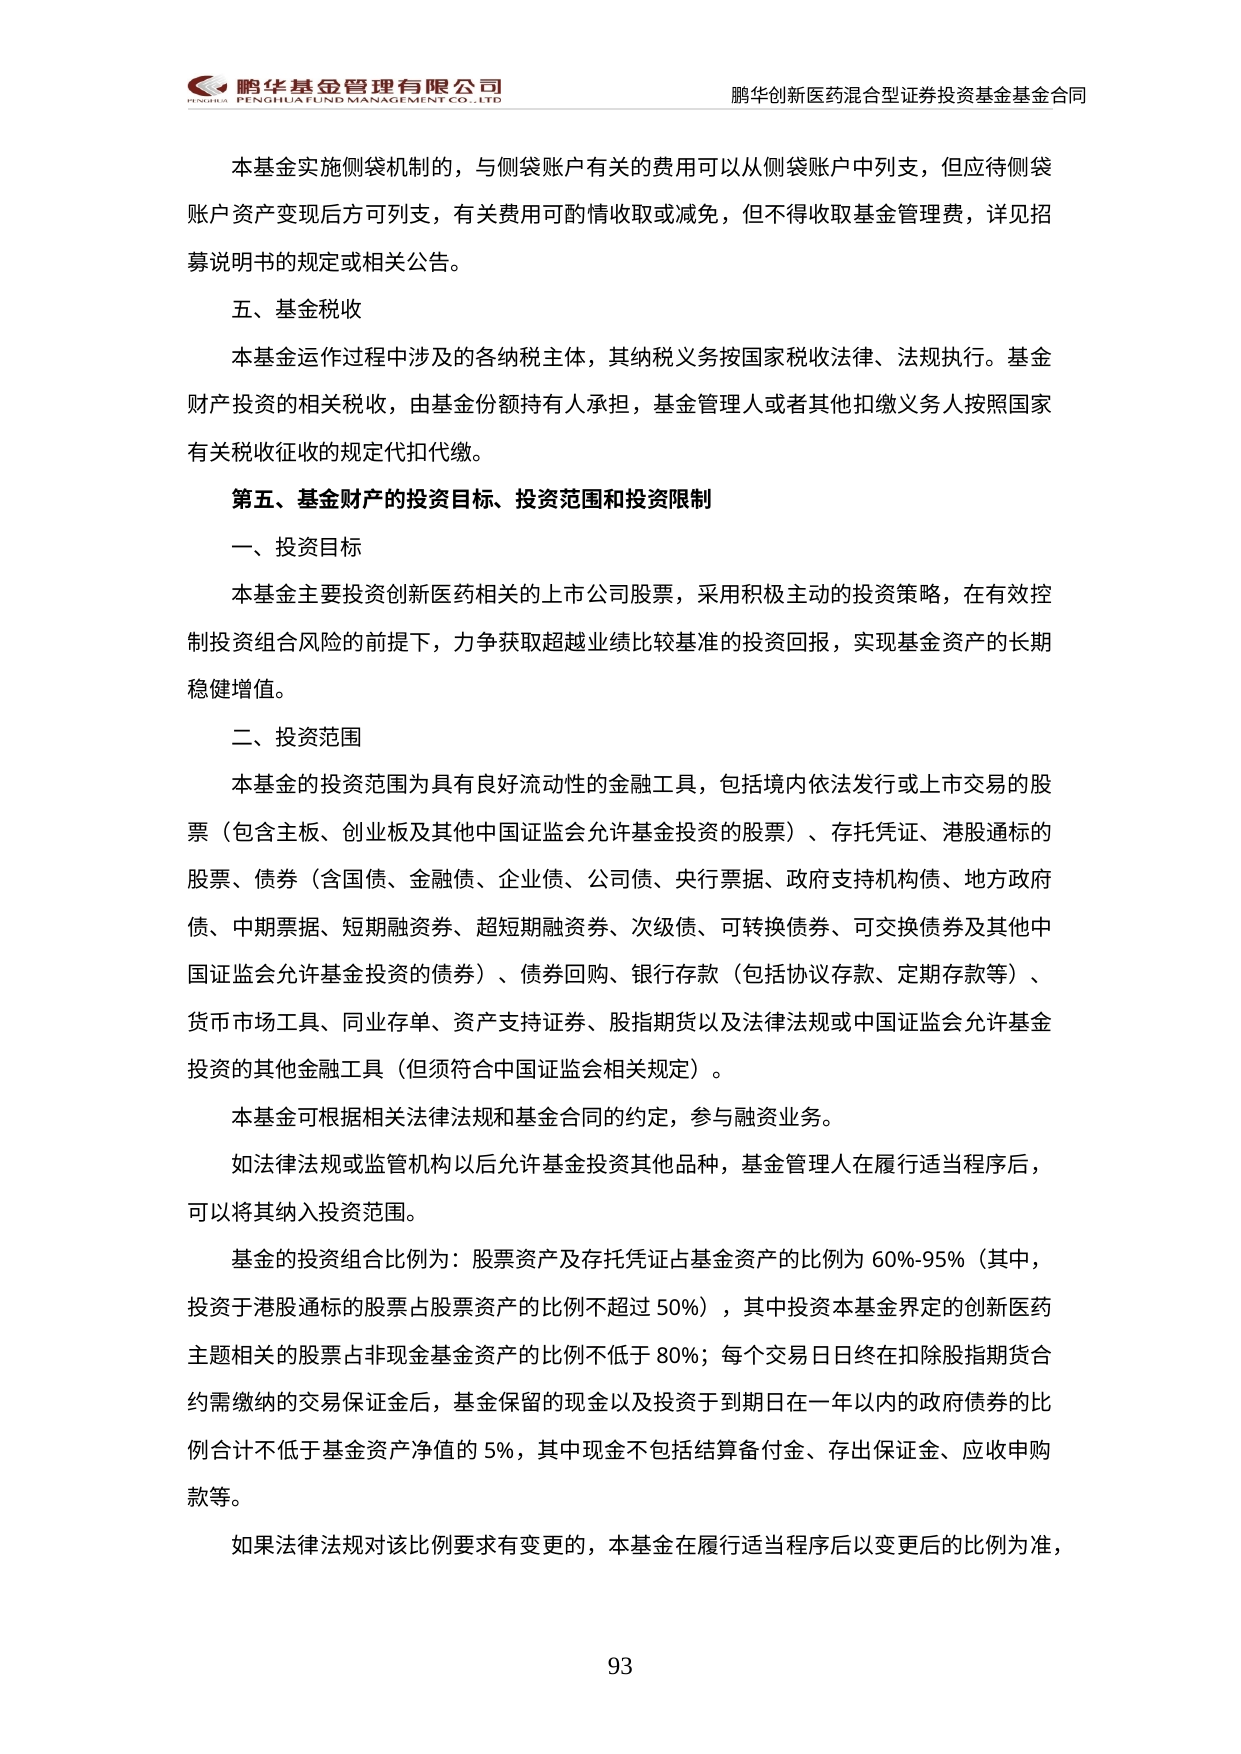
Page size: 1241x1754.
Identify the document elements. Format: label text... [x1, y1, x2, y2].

text 第五、基金财产的投资目标、投资范围和投资限制 [187, 482, 1053, 514]
text 本基金实施侧袋机制的，与侧袋账户有关的费用可以从侧袋账户中列支，但应待侧袋账户资产变现后方可列支，有关费用可酌情收取或减免，但不得收取基金管理费，详见招募说明书的规定或相关公告。 [187, 150, 1053, 277]
text 一、投资目标 [187, 530, 1053, 562]
text 本基金运作过程中涉及的各纳税主体，其纳税义务按国家税收法律、法规执行。基金财产投资的相关税收，由基金份额持有人承担，基金管理人或者其他扣缴义务人按照国家有关税收征收的规定代扣代缴。 [187, 340, 1053, 467]
picture [187, 73, 501, 103]
text 二、投资范围 [187, 720, 1053, 752]
text 基金的投资组合比例为：股票资产及存托凭证占基金资产的比例为60%-95%（其中，投资于港股通标的股票占股票资产的比例不超过50%），其中投资本基金界定的创新医药主题相关的股票占非现金基金资产的比例不低于80%；每个交易日日终在扣除股指期货合约需缴纳的交易保证金后，基金保留的现金以及投资于到期日在一年以内的政府债券的比例合计不低于基金资产净值的5%，其中现金不包括结算备付金、存出保证金、应收申购款等。 [187, 1242, 1053, 1512]
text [187, 1528, 1053, 1559]
text 本基金可根据相关法律法规和基金合同的约定，参与融资业务。 [187, 1100, 1053, 1132]
text 五、基金税收 [187, 292, 1053, 324]
text 本基金的投资范围为具有良好流动性的金融工具，包括境内依法发行或上市交易的股票（包含主板、创业板及其他中国证监会允许基金投资的股票）、存托凭证、港股通标的股票、债券（含国债、金融债、企业债、公司债、央行票据、政府支持机构债、地方政府债、中期票据、短期融资券、超短期融资券、次级债、可转换债券、可交换债券及其他中国证监会允许基金投资的债券）、债券回购、银行存款（包括协议存款、定期存款等）、货币市场工具、同业存单、资产支持证券、股指期货以及法律法规或中国证监会允许基金投资的其他金融工具（但须符合中国证监会相关规定）。 [187, 767, 1053, 1084]
text 本基金主要投资创新医药相关的上市公司股票，采用积极主动的投资策略，在有效控制投资组合风险的前提下，力争获取超越业绩比较基准的投资回报，实现基金资产的长期稳健增值。 [187, 577, 1053, 704]
text 如法律法规或监管机构以后允许基金投资其他品种，基金管理人在履行适当程序后，可以将其纳入投资范围。 [187, 1147, 1053, 1227]
